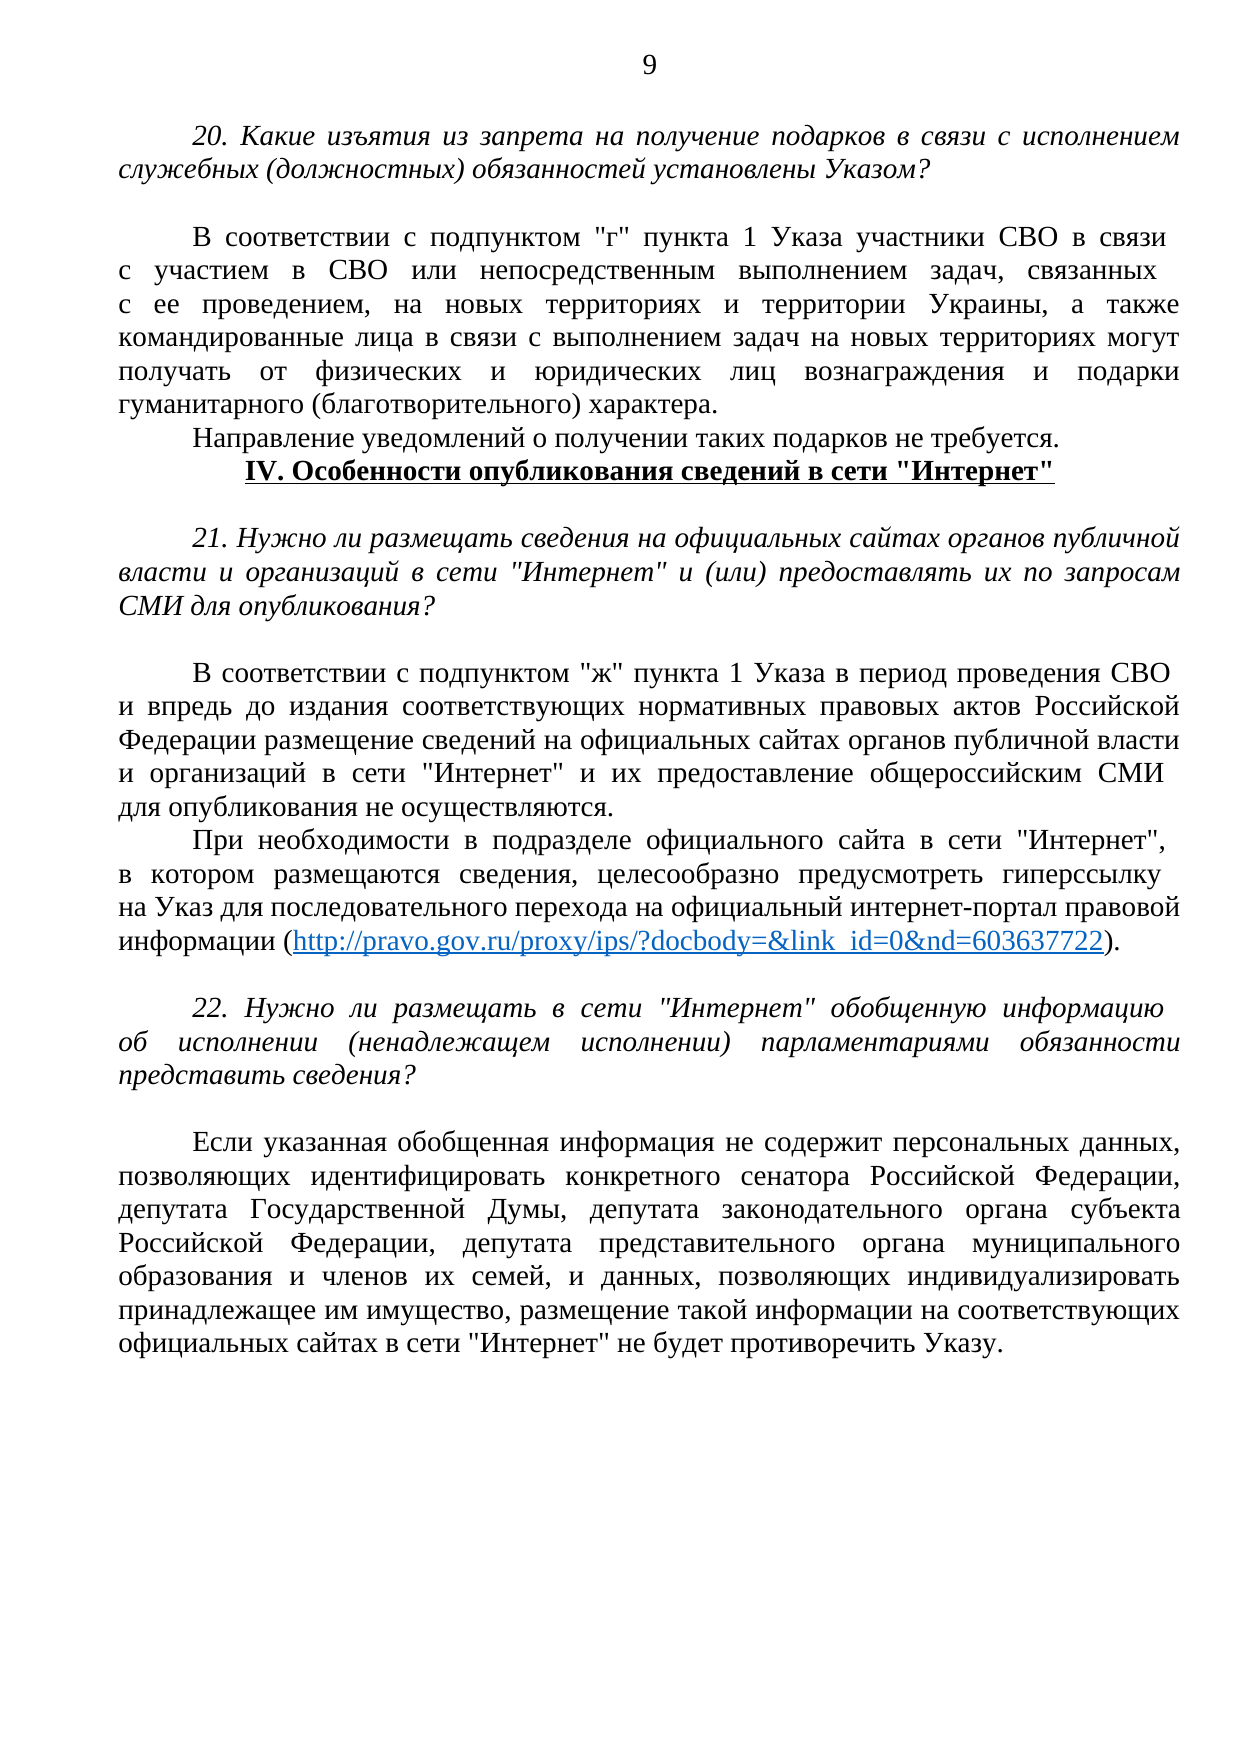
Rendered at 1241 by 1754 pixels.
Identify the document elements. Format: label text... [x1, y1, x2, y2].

list Направление уведомлений о получении таких подарков не требуется. [118, 420, 1181, 453]
list В соответствии с подпунктом "г" пункта 1 Указа участники СВО в связи с участием в СВО или непосредственным выполнением задач, связанных с ее проведением, на новых территориях и территории Украины, а также командированные лица в связи с выполнением задач на новых территориях могут получать от физических и юридических лиц вознаграждения и подарки гуманитарного (благотворительного) характера. [118, 219, 1181, 420]
list В соответствии с подпунктом "ж" пункта 1 Указа в период проведения СВО и впредь до издания соответствующих нормативных правовых актов Российской Федерации размещение сведений на официальных сайтах органов публичной власти и организаций в сети "Интернет" и их предоставление общероссийским СМИ для опубликования не осуществляются. [118, 655, 1181, 822]
list 21. Нужно ли размещать сведения на официальных сайтах органов публичной власти и организаций в сети "Интернет" и (или) предоставлять их по запросам СМИ для опубликования? [118, 521, 1181, 621]
text 22. Нужно ли размещать в сети "Интернет" обобщенную информацию об исполнении (ненадлежащем исполнении) парламентариями обязанности представить сведения? [118, 990, 1181, 1091]
list IV. Особенности опубликования сведений в сети "Интернет" [118, 453, 1181, 487]
text Если указанная обобщенная информация не содержит персональных данных, позволяющих идентифицировать конкретного сенатора Российской Федерации, депутата Государственной Думы, депутата законодательного органа субъекта Российской Федерации, депутата представительного органа муниципального образования и членов их семей, и данных, позволяющих индивидуализировать принадлежащее им имущество, размещение такой информации на соответствующих официальных сайтах в сети "Интернет" не будет противоречить Указу. [118, 1124, 1181, 1359]
text При необходимости в подразделе официального сайта в сети "Интернет", в котором размещаются сведения, целесообразно предусмотреть гиперссылку на Указ для последовательного перехода на официальный интернет-портал правовой информации (http://pravo.gov.ru/proxy/ips/?docbody=&link_id=0&nd=603637722). [118, 822, 1181, 957]
text 20. Какие изъятия из запрета на получение подарков в связи с исполнением служебных (должностных) обязанностей установлены Указом? [118, 118, 1181, 185]
